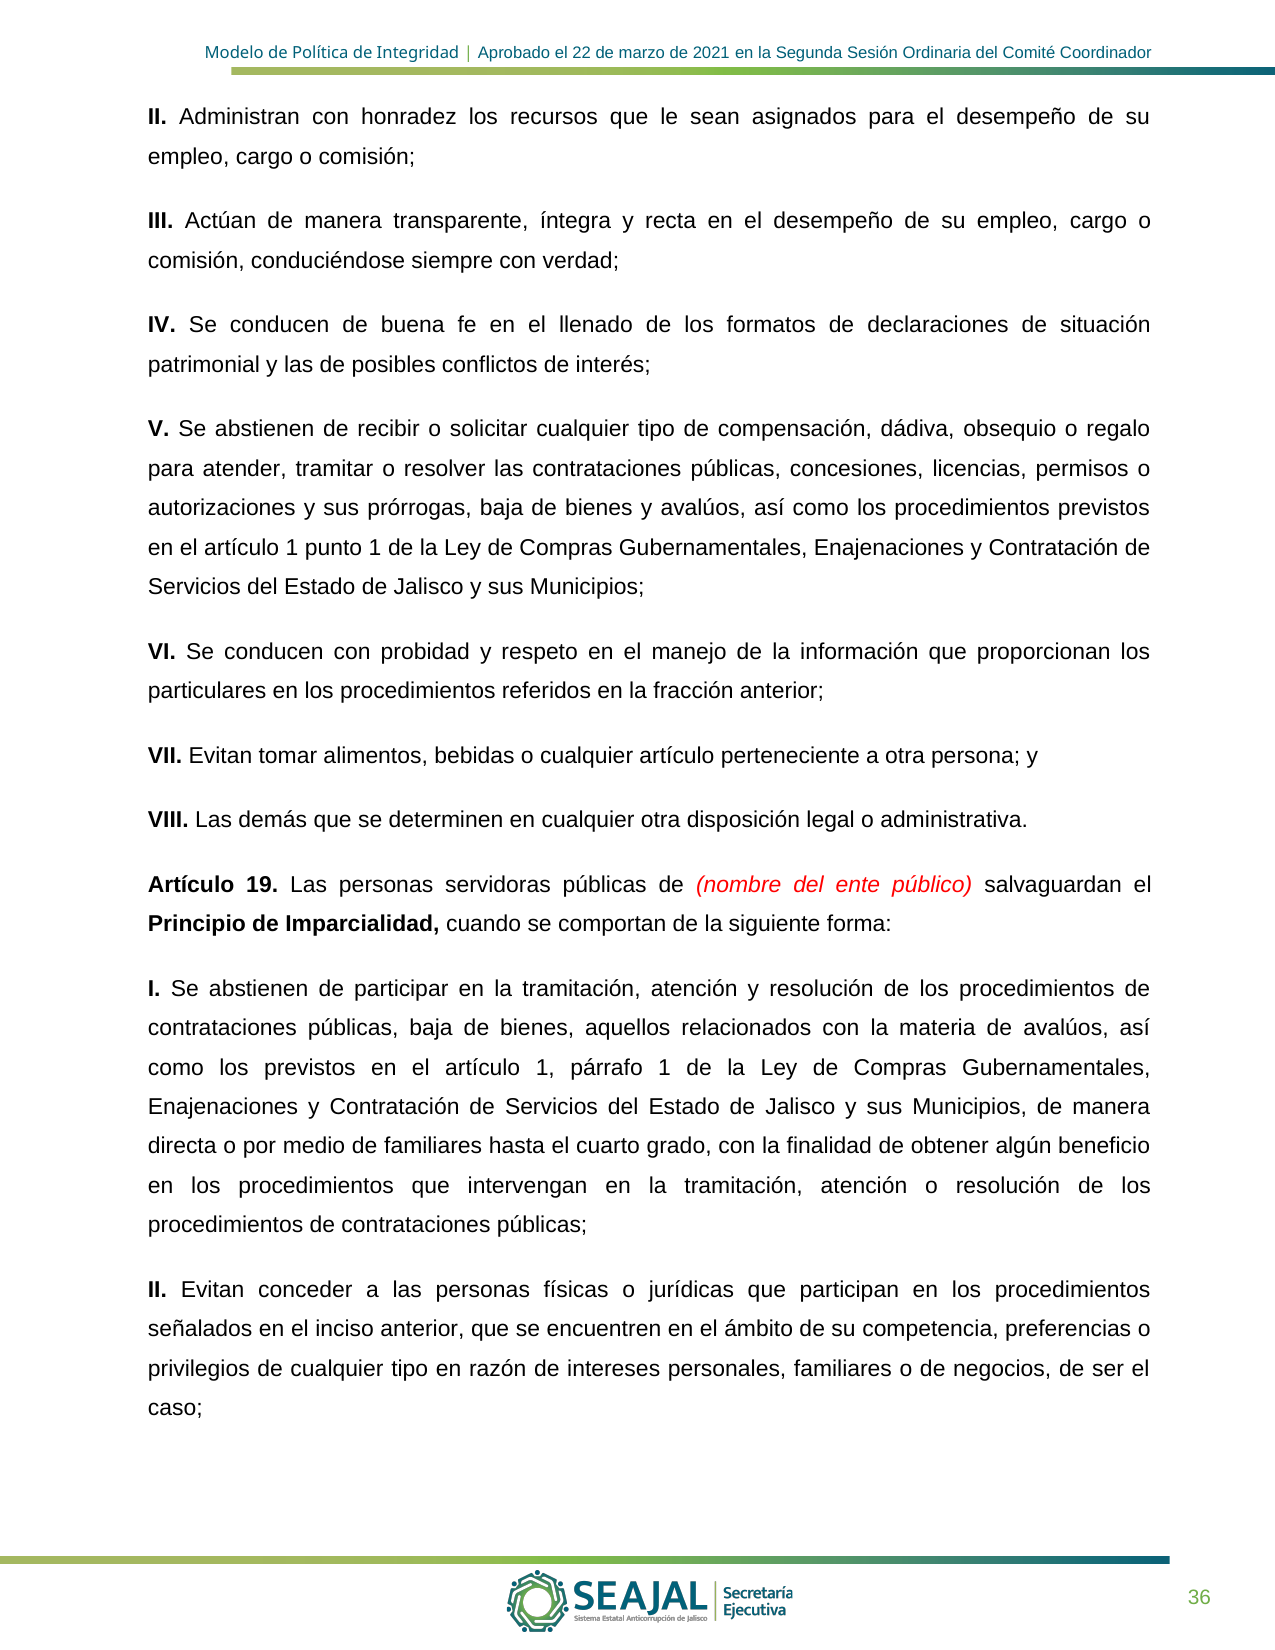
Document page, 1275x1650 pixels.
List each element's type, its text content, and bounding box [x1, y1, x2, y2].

text IV. Se conducen de buena fe en el llenado de los formatos de declaraciones de situación patrimonial y las de posibles conflictos de interés; [148, 311, 1152, 377]
text II. Evitan conceder a las personas físicas o jurídicas que participan en los procedimientos señalados en el inciso anterior, que se encuentren en el ámbito de su competencia, preferencias o privilegios de cualquier tipo en razón de intereses personales, familiares o de negocios, de ser el caso; [148, 1276, 1152, 1421]
picture [797, 49, 803, 61]
text VI. Se conducen con probidad y respeto en el manejo de la información que proporcionan los particulares en los procedimientos referidos en la fracción anterior; [148, 638, 1152, 703]
text V. Se abstienen de recibir o solicitar cualquier tipo de compensación, dádiva, obsequio o regalo para atender, tramitar o resolver las contrataciones públicas, concesiones, licencias, permisos o autorizaciones y sus prórrogas, baja de bienes y avalúos, así como los procedimientos previstos en el artículo 1 punto 1 de la Ley de Compras Gubernamentales, Enajenaciones y Contratación de Servicios del Estado de Jalisco y sus Municipios; [148, 415, 1152, 599]
picture [0, 1556, 1170, 1564]
text III. Actúan de manera transparente, íntegra y recta en el desempeño de su empleo, cargo o comisión, conduciéndose siempre con verdad; [148, 207, 1152, 273]
text II. Administran con honradez los recursos que le sean asignados para el desempeño de su empleo, cargo o comisión; [148, 103, 1152, 169]
picture [514, 46, 520, 58]
picture [1110, 49, 1116, 58]
picture [935, 49, 941, 58]
picture [231, 67, 1275, 75]
picture [825, 46, 831, 58]
text Artículo 19. Las personas servidoras públicas de (nombre del ente público) salvaguardan el Principio de Imparcialidad, cuando se comportan de la siguiente forma: [148, 871, 1152, 936]
text VIII. Las demás que se determinen en cualquier otra disposición legal o administrativa. [148, 806, 1152, 832]
picture [745, 49, 751, 58]
picture [1097, 46, 1103, 58]
text VII. Evitan tomar alimentos, bebidas o cualquier artículo perteneciente a otra persona; y [148, 742, 1152, 768]
text I. Se abstienen de participar en la tramitación, atención y resolución de los procedimientos de contrataciones públicas, baja de bienes, aquellos relacionados con la materia de avalúos, así como los previstos en el artículo 1, párrafo 1 de la Ley de Compras Gubernamentales, Enajenaciones y Contratación de Servicios del Estado de Jalisco y sus Municipios, de manera directa o por medio de familiares hasta el cuarto grado, con la finalidad de obtener algún beneficio en los procedimientos que intervengan en la tramitación, atención o resolución de los procedimientos de contrataciones públicas; [148, 974, 1152, 1238]
picture [506, 1570, 793, 1632]
